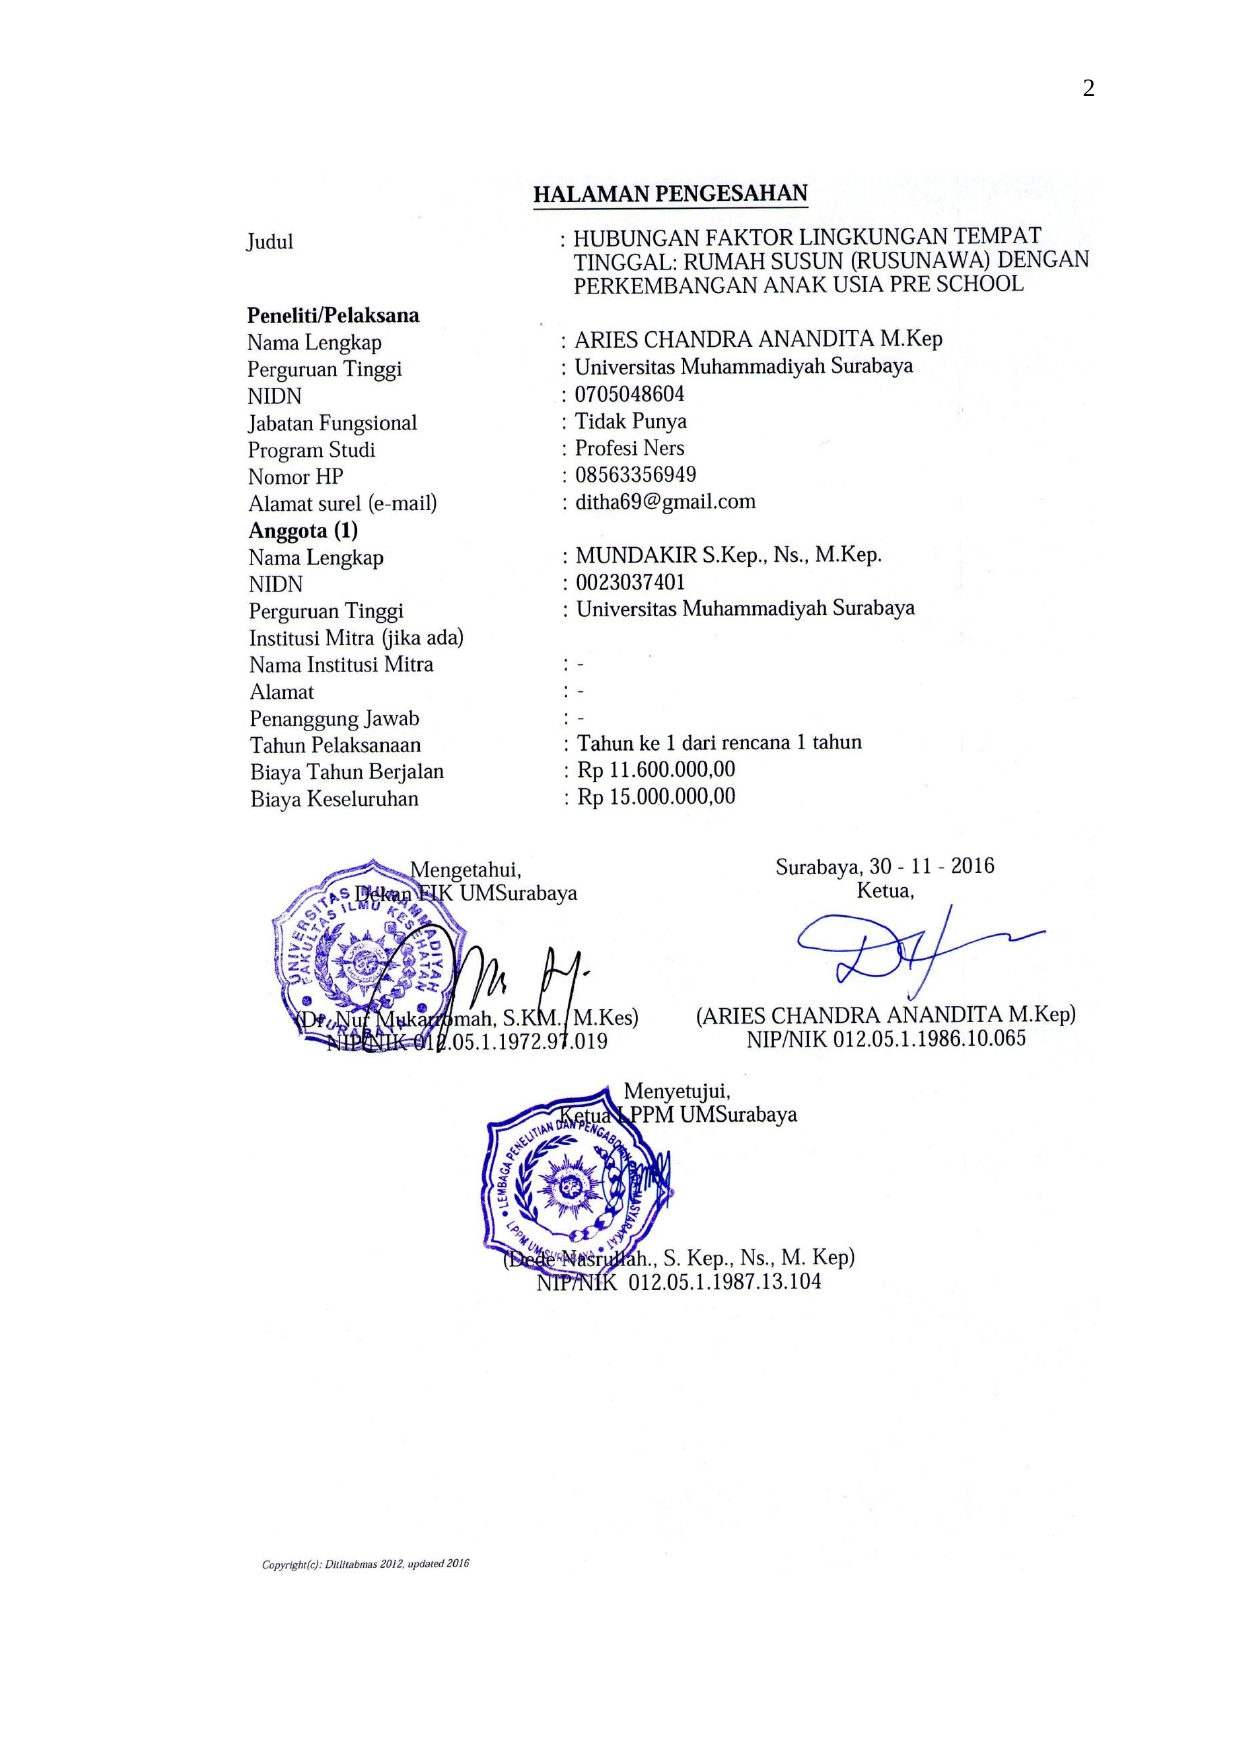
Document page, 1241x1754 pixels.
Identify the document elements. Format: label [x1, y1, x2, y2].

picture [239, 175, 1098, 1573]
